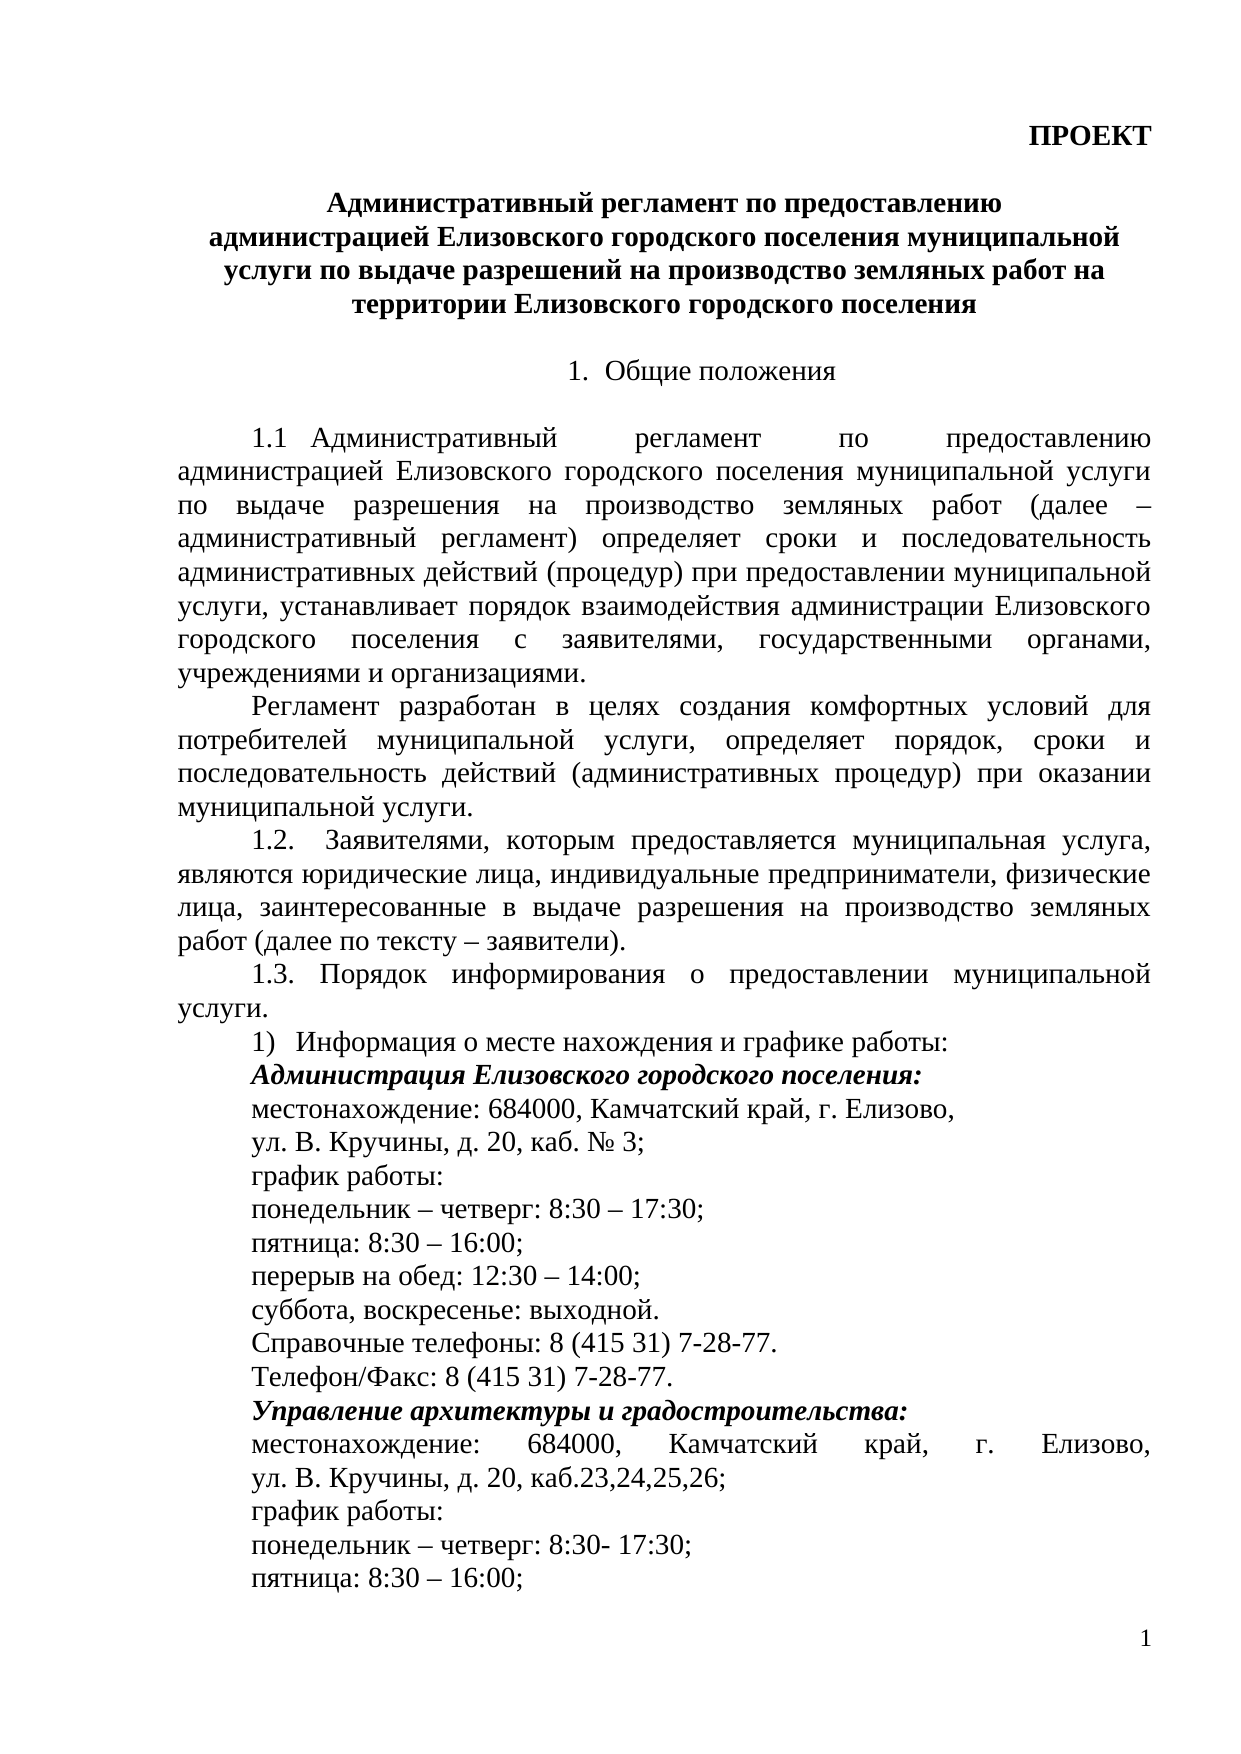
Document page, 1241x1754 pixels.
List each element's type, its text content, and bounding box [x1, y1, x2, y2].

list Информация о месте нахождения и графике работы: [177, 1024, 1152, 1057]
text пятница: 8:30 – 16:00; [177, 1225, 1152, 1258]
list Заявителями, которым предоставляется муниципальная услуга, являются юридические лица, индивидуальные предприниматели, физические лица, заинтересованные в выдаче разрешения на производство земляных работ (далее по тексту – заявители). [177, 822, 1152, 957]
text Телефон/Факс: 8 (415 31) 7-28-77. [177, 1359, 1152, 1393]
text Управление архитектуры и градостроительства: [177, 1393, 1152, 1426]
text понедельник – четверг: 8:30 – 17:30; [177, 1191, 1152, 1225]
text местонахождение: 684000, Камчатский край, г. Елизово, [177, 1091, 1152, 1124]
text Регламент разработан в целях создания комфортных условий для потребителей муниципальной услуги, определяет порядок, сроки и последовательность действий (административных процедур) при оказании муниципальной услуги. [177, 688, 1152, 822]
text ПРОЕКТ [177, 118, 1152, 152]
text Администрация Елизовского городского поселения: [177, 1057, 1152, 1091]
text пятница: 8:30 – 16:00; [177, 1560, 1152, 1594]
text график работы: [177, 1158, 1152, 1191]
list Общие положения [251, 353, 1152, 386]
text ул. В. Кручины, д. 20, каб. № 3; [177, 1124, 1152, 1158]
text местонахождение: 684000, Камчатский край, г. Елизово, ул. В. Кручины, д. 20, каб.23,24,25,26; [251, 1426, 1152, 1493]
text суббота, воскресенье: выходной. [177, 1292, 1152, 1326]
text 1.3. Порядок информирования о предоставлении муниципальной услуги. [177, 957, 1152, 1024]
text понедельник – четверг: 8:30- 17:30; [177, 1527, 1152, 1560]
text перерыв на обед: 12:30 – 14:00; [177, 1258, 1152, 1292]
text Административный регламент по предоставлению [177, 185, 1152, 219]
text график работы: [177, 1493, 1152, 1527]
text Справочные телефоны: 8 (415 31) 7-28-77. [177, 1326, 1152, 1359]
text 1.1 Административный регламент по предоставлению администрацией Елизовского городского поселения муниципальной услуги по выдаче разрешения на производство земляных работ (далее – административный регламент) определяет сроки и последовательность административных действий (процедур) при предоставлении муниципальной услуги, устанавливает порядок взаимодействия администрации Елизовского городского поселения с заявителями, государственными органами, учреждениями и организациями. [177, 420, 1152, 688]
text администрацией Елизовского городского поселения муниципальной услуги по выдаче разрешений на производство земляных работ на территории Елизовского городского поселения [177, 219, 1152, 319]
